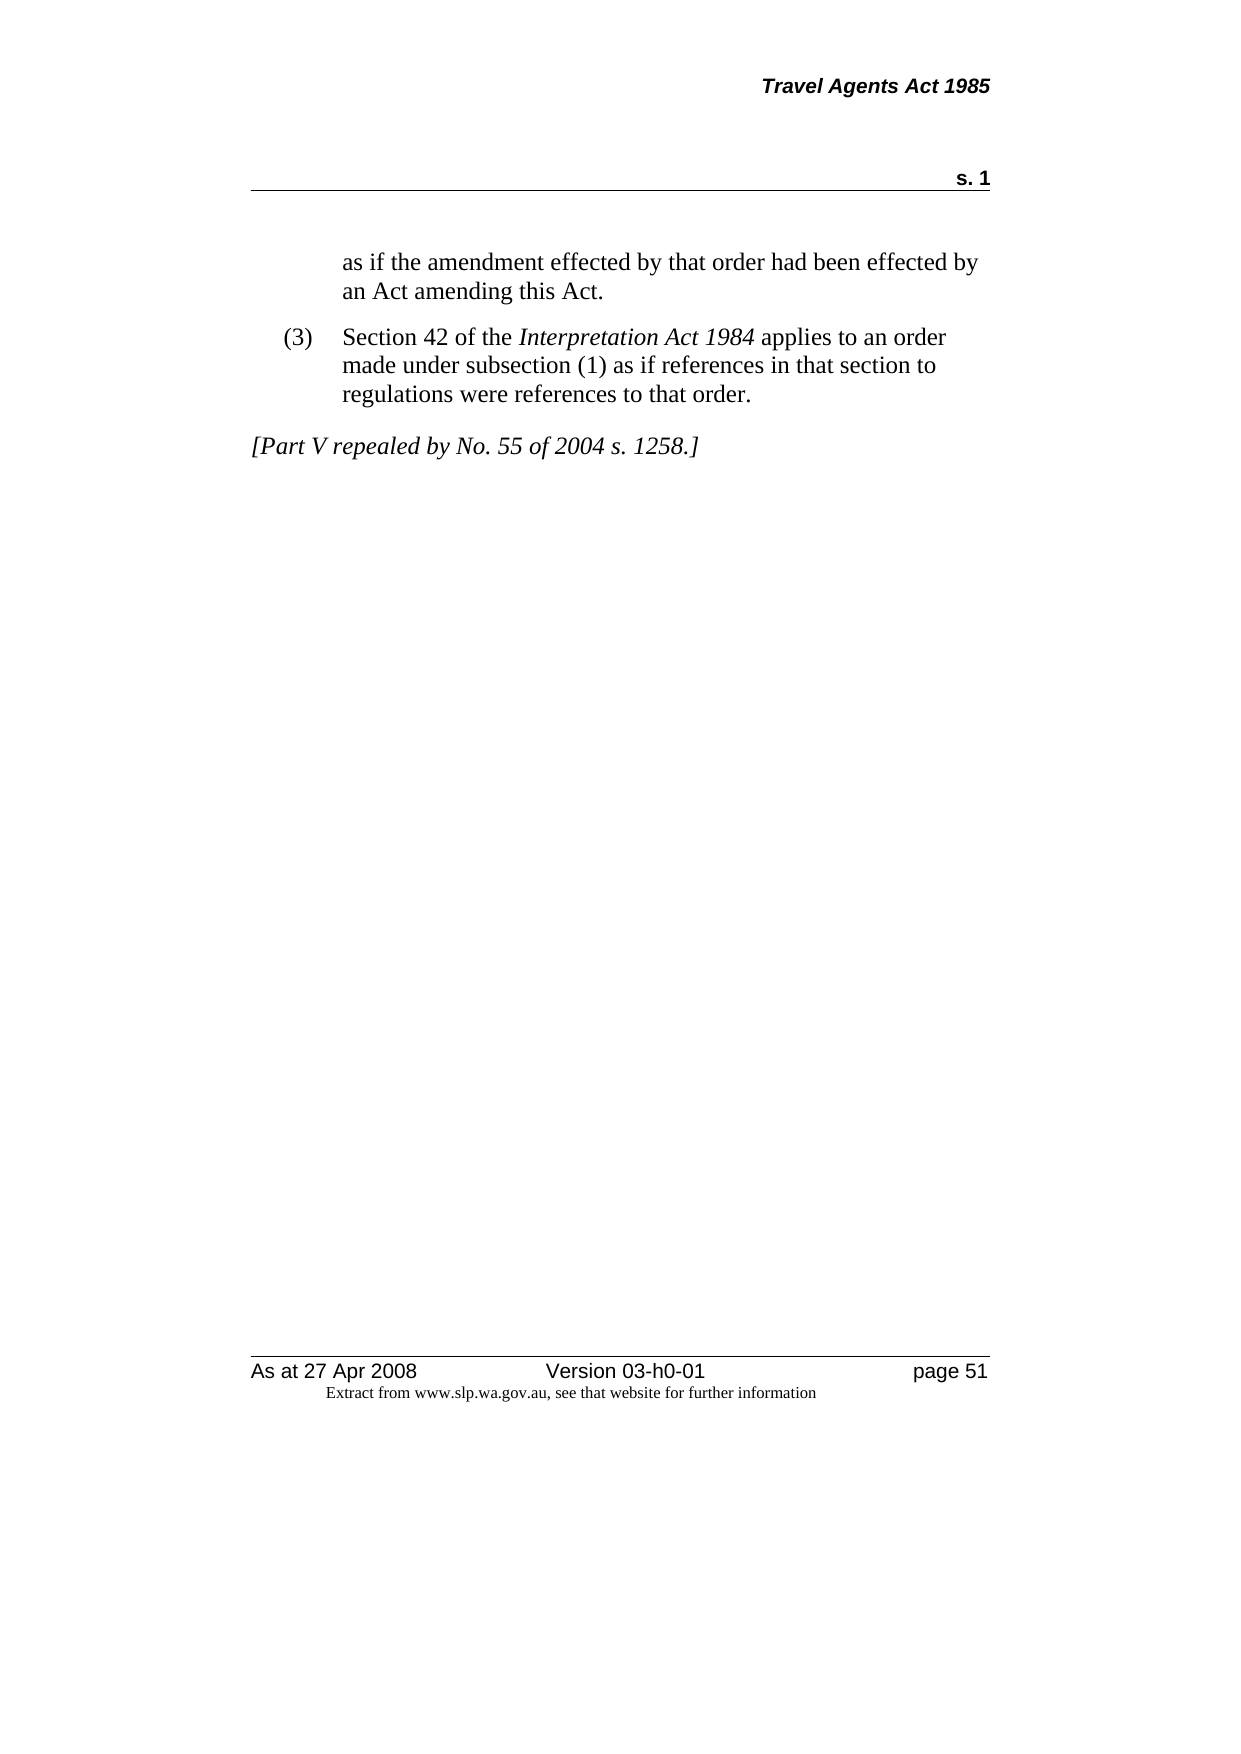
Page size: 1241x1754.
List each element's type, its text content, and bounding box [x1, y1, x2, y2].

text [Part V repealed by No. 55 of 2004 s. 1258.] [251, 431, 990, 459]
text (3) Section 42 of the Interpretation Act 1984 applies to an order made under subsection (1) as if references in that section to regulations were references to that order. [251, 322, 990, 408]
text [251, 247, 990, 305]
